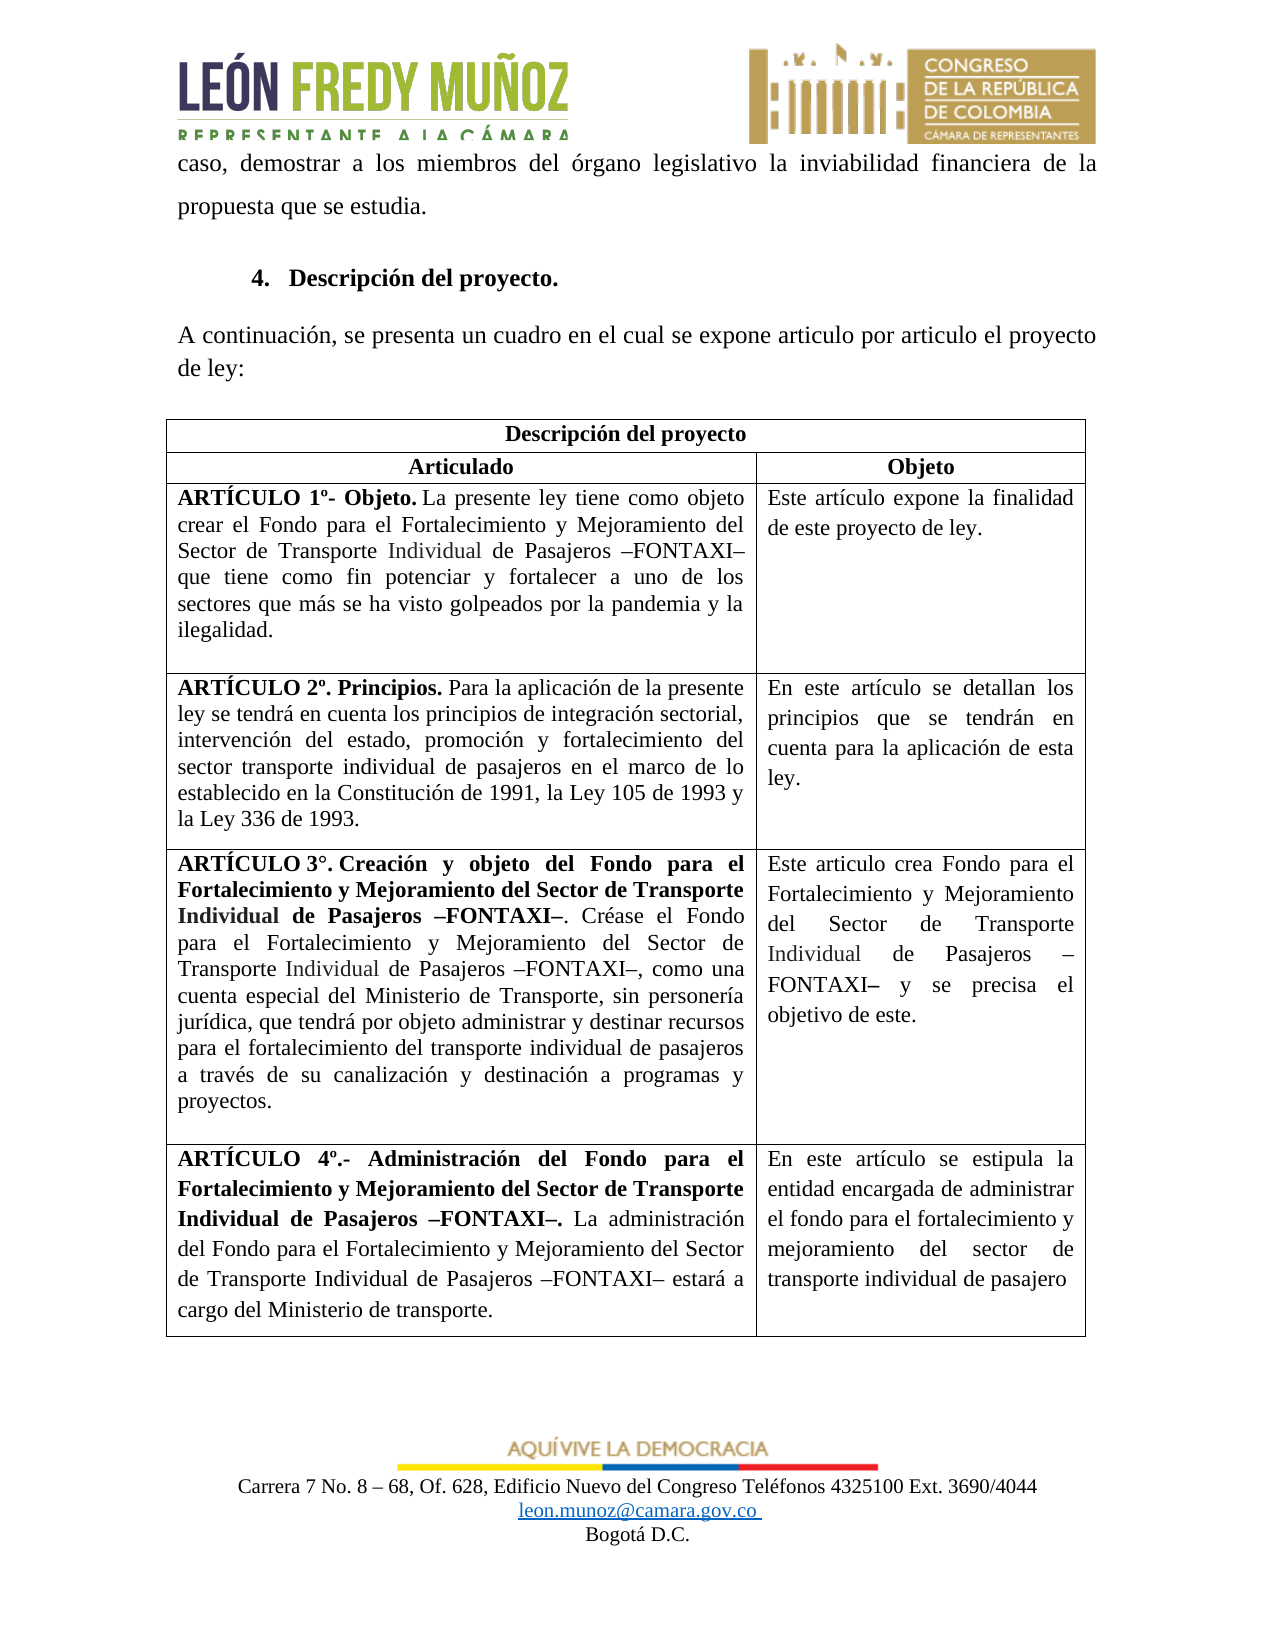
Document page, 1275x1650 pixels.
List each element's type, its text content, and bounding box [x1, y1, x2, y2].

table_cell Articulado [167, 453, 756, 483]
table_cell Objeto [757, 453, 1085, 483]
table_cell Este artículo expone la finalidad de este proyecto de ley. [757, 484, 1085, 673]
table_cell ARTÍCULO 2º. Principios. Para la aplicación de la presente ley se tendrá en cuenta los principios de integración sectorial, intervención del estado, promoción y fortalecimiento del sector transporte individual de pasajeros en el marco de lo establecido en la Constitución de 1991, la Ley 105 de 1993 y la Ley 336 de 1993. [167, 674, 756, 849]
picture [177, 52, 568, 141]
table_cell ARTÍCULO 4º.- Administración del Fondo para el Fortalecimiento y Mejoramiento del Sector de Transporte Individual de Pasajeros –FONTAXI–. La administración del Fondo para el Fortalecimiento y Mejoramiento del Sector de Transporte Individual de Pasajeros –FONTAXI– estará a cargo del Ministerio de transporte. [167, 1145, 756, 1336]
table_cell Este articulo crea Fondo para el Fortalecimiento y Mejoramiento del Sector de Transporte Individual de Pasajeros –FONTAXI– y se precisa el objetivo de este. [757, 850, 1085, 1144]
picture [749, 43, 1096, 144]
table_cell En este artículo se detallan los principios que se tendrán en cuenta para la aplicación de esta ley. [757, 674, 1085, 849]
table_cell En este artículo se estipula la entidad encargada de administrar el fondo para el fortalecimiento y mejoramiento del sector de transporte individual de pasajero [757, 1145, 1085, 1336]
picture [382, 1429, 893, 1474]
table_cell ARTÍCULO 1º- Objeto. La presente ley tiene como objeto crear el Fondo para el Fortalecimiento y Mejoramiento del Sector de Transporte Individual de Pasajeros –FONTAXI– que tiene como fin potenciar y fortalecer a uno de los sectores que más se ha visto golpeados por la pandemia y la ilegalidad. [167, 484, 756, 673]
list Descripción del proyecto. [251, 263, 1098, 291]
table_header Descripción del proyecto [167, 420, 1085, 452]
text A continuación, se presenta un cuadro en el cual se expone articulo por articulo el proyecto de ley: [177, 320, 1098, 382]
table_cell ARTÍCULO 3°. Creación y objeto del Fondo para el Fortalecimiento y Mejoramiento del Sector de Transporte Individual de Pasajeros –FONTAXI–. Créase el Fondo para el Fortalecimiento y Mejoramiento del Sector de Transporte Individual de Pasajeros –FONTAXI–, como una cuenta especial del Ministerio de Transporte, sin personería jurídica, que tendrá por objeto administrar y destinar recursos para el fortalecimiento del transporte individual de pasajeros a través de su canalización y destinación a programas y proyectos. [167, 850, 756, 1144]
